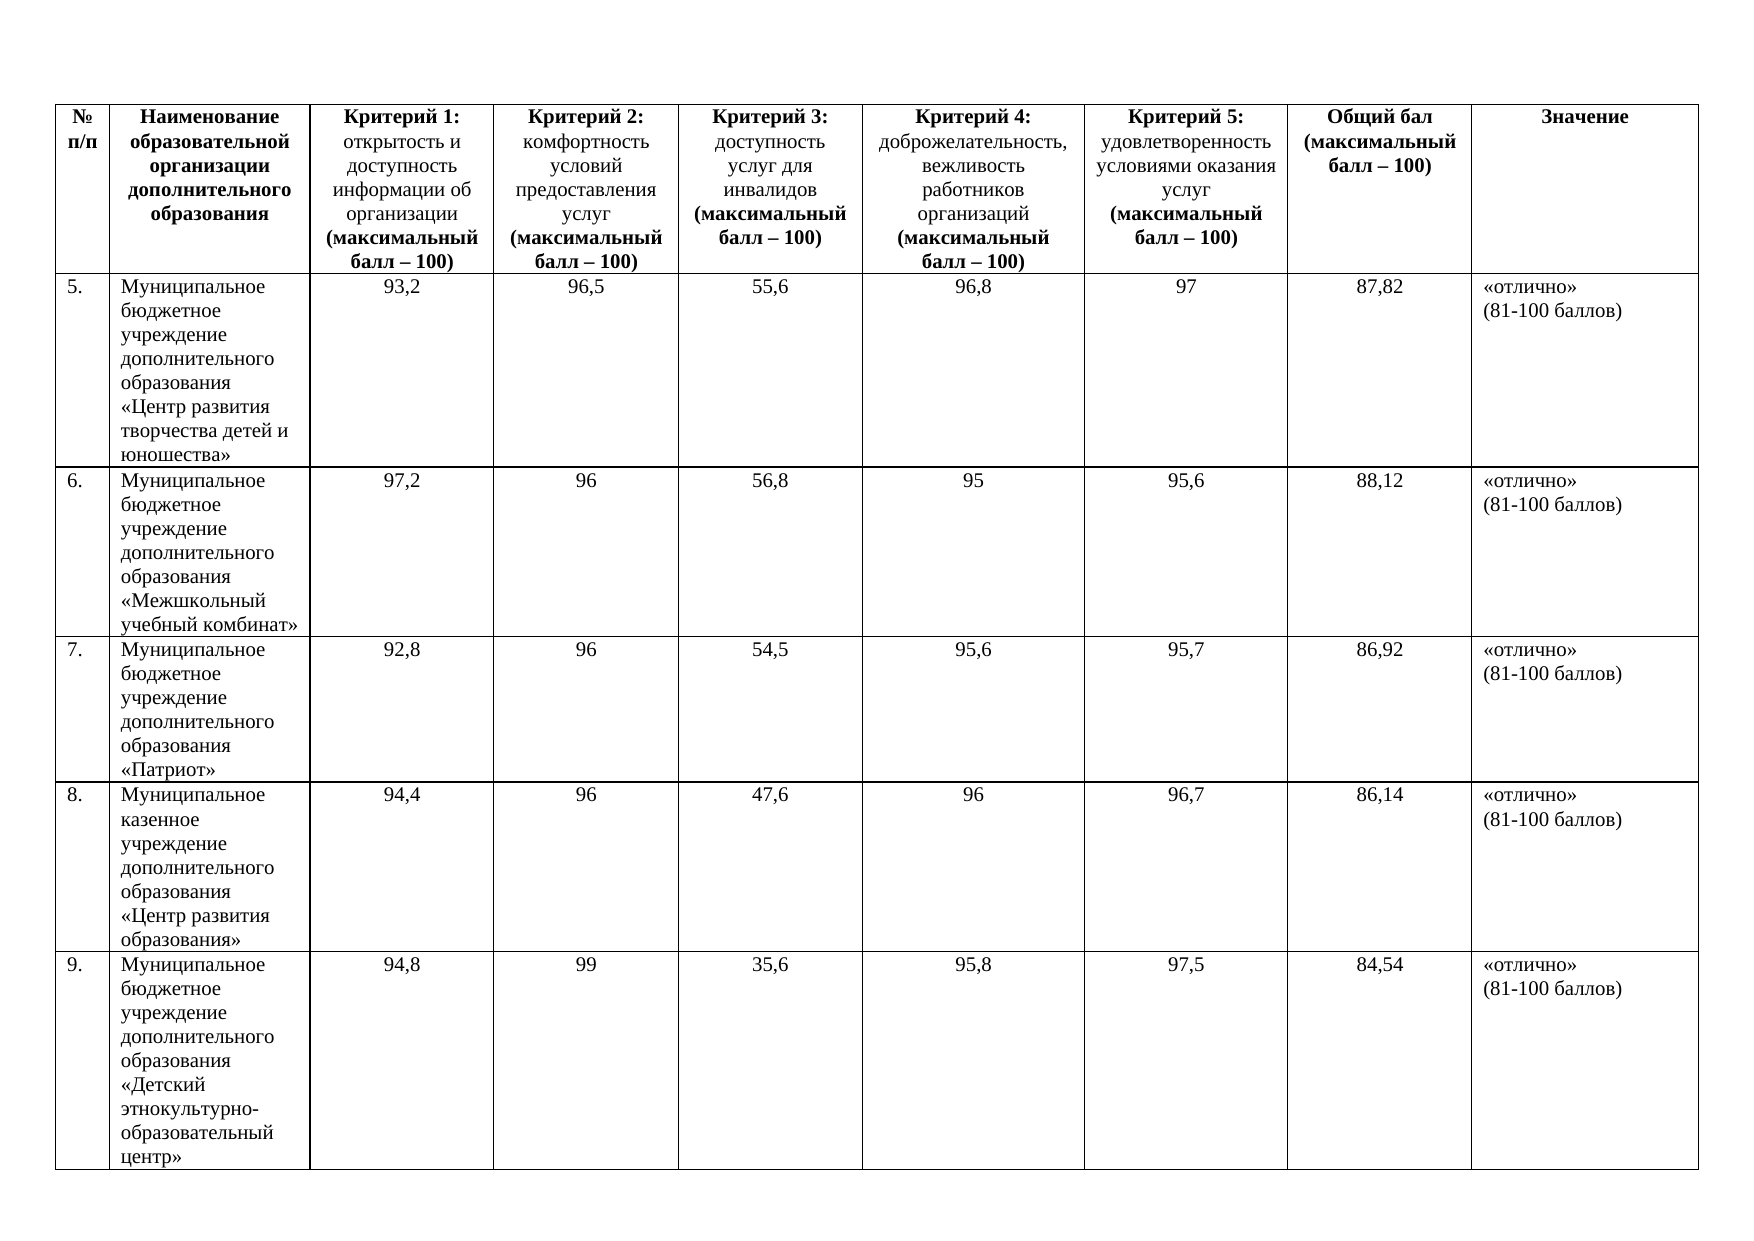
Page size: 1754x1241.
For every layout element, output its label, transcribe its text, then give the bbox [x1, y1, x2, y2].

table_cell 93,2 [311, 274, 493, 466]
table_cell 95 [863, 468, 1084, 636]
table_cell [56, 783, 109, 951]
table_cell [56, 468, 109, 636]
table_cell [56, 274, 109, 466]
table_cell 97,5 [1085, 952, 1287, 1168]
table_cell 35,6 [679, 952, 862, 1168]
table_cell [56, 952, 109, 1168]
table_header № п/п [56, 105, 109, 273]
table_cell Муниципальное бюджетное учреждение дополнительного образования «Межшкольный учебный комбинат» [110, 468, 309, 636]
table_cell 99 [494, 952, 678, 1168]
table_cell 86,14 [1288, 783, 1471, 951]
table_cell 95,6 [1085, 468, 1287, 636]
table_cell 96,7 [1085, 783, 1287, 951]
table_cell 95,8 [863, 952, 1084, 1168]
table_cell 97 [1085, 274, 1287, 466]
table_cell «отлично» (81-100 баллов) [1472, 468, 1698, 636]
table_cell 95,7 [1085, 637, 1287, 781]
table_cell 54,5 [679, 637, 862, 781]
table_cell 96,5 [494, 274, 678, 466]
table_cell 86,92 [1288, 637, 1471, 781]
table_cell 96,8 [863, 274, 1084, 466]
table_cell 56,8 [679, 468, 862, 636]
table_cell Муниципальное бюджетное учреждение дополнительного образования «Детский этнокультурно-образовательный центр» [110, 952, 309, 1168]
table_cell 92,8 [311, 637, 493, 781]
table_cell 87,82 [1288, 274, 1471, 466]
table_header Критерий 2: комфортность условий предоставления услуг (максимальный балл – 100) [494, 105, 678, 273]
table_header Значение [1472, 105, 1698, 273]
table_header Критерий 5: удовлетворенность условиями оказания услуг (максимальный балл – 100) [1085, 105, 1287, 273]
table_header Критерий 1: открытость и доступность информации об организации (максимальный балл – 100) [311, 105, 493, 273]
table_cell 47,6 [679, 783, 862, 951]
table_cell Муниципальное бюджетное учреждение дополнительного образования «Патриот» [110, 637, 309, 781]
table_cell «отлично» (81-100 баллов) [1472, 637, 1698, 781]
table_cell [56, 637, 109, 781]
table_cell «отлично» (81-100 баллов) [1472, 274, 1698, 466]
table_cell 96 [494, 637, 678, 781]
table_cell 97,2 [311, 468, 493, 636]
table_cell «отлично» (81-100 баллов) [1472, 783, 1698, 951]
table_cell 96 [863, 783, 1084, 951]
table_cell 96 [494, 783, 678, 951]
table_cell 95,6 [863, 637, 1084, 781]
table_cell 94,8 [311, 952, 493, 1168]
table_header Критерий 3: доступность услуг для инвалидов (максимальный балл – 100) [679, 105, 862, 273]
table_cell 55,6 [679, 274, 862, 466]
table_header Критерий 4: доброжелательность, вежливость работников организаций (максимальный балл – 100) [863, 105, 1084, 273]
table_cell Муниципальное казенное учреждение дополнительного образования «Центр развития образования» [110, 783, 309, 951]
table_header Наименование образовательной организации дополнительного образования [110, 105, 309, 273]
table_header Общий бал (максимальный балл – 100) [1288, 105, 1471, 273]
table_cell 94,4 [311, 783, 493, 951]
table_cell Муниципальное бюджетное учреждение дополнительного образования «Центр развития творчества детей и юношества» [110, 274, 309, 466]
table_cell «отлично» (81-100 баллов) [1472, 952, 1698, 1168]
table_cell 84,54 [1288, 952, 1471, 1168]
table_cell 96 [494, 468, 678, 636]
table_cell 88,12 [1288, 468, 1471, 636]
